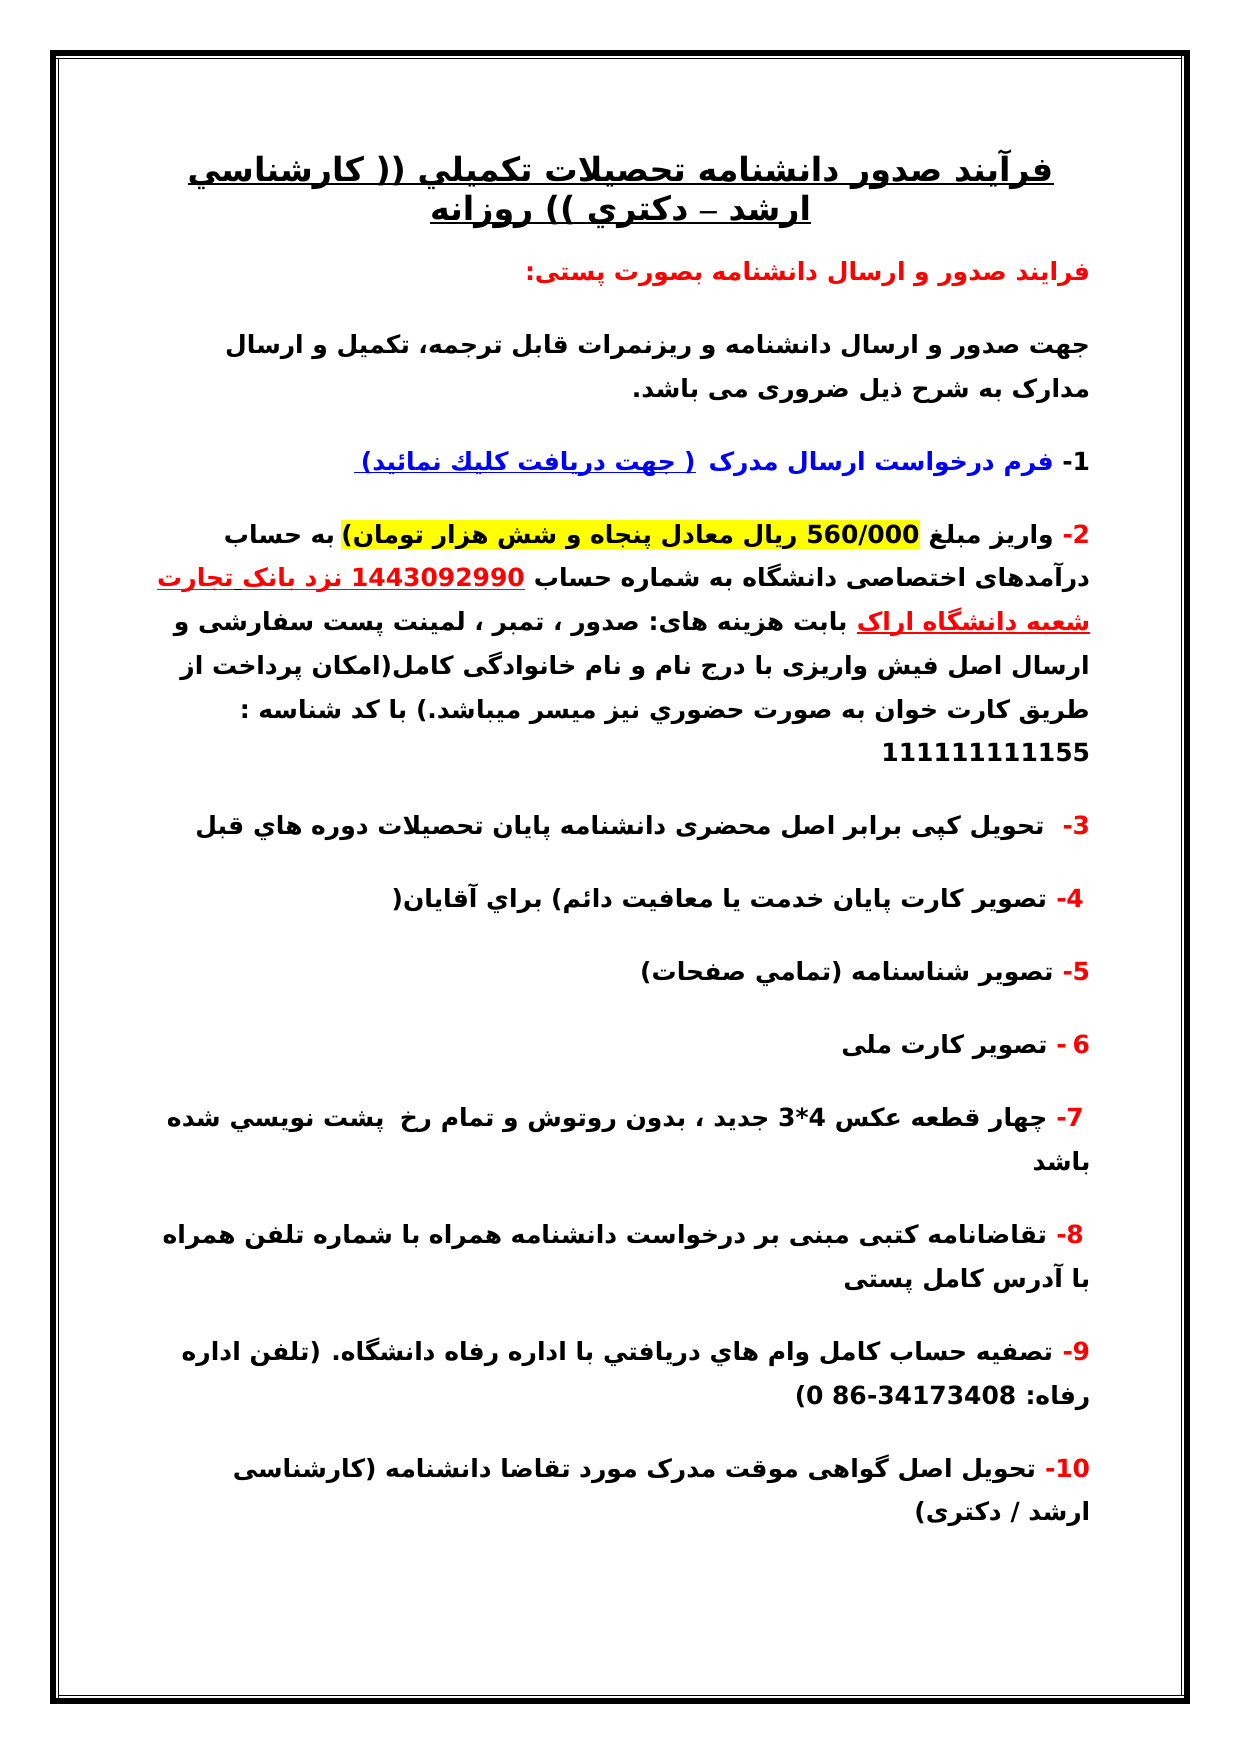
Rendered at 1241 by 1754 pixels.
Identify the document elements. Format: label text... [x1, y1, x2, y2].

text 8- تقاضانامه کتبی مبنی بر درخواست دانشنامه همراه با شماره تلفن همراه با آدرس کامل پستی [150, 1220, 1090, 1293]
text 5- تصویر شناسنامه (تمامي صفحات) [150, 957, 1090, 987]
text 7- چهار قطعه عکس 4*3 جدید ، بدون روتوش و تمام رخ پشت نويسي شده باشد [150, 1103, 1090, 1177]
text 4- تصویر کارت پایان خدمت یا معافیت دائم) براي آقايان( [150, 884, 1090, 914]
text فرایند صدور و ارسال دانشنامه بصورت پستی: [150, 257, 1090, 286]
text 2- واریز مبلغ 560/000 ریال معادل پنجاه و شش هزار تومان) به حساب درآمدهای اختصاصی دانشگاه به شماره حساب 1443092990 نزد بانک تجارت شعبه دانشگاه اراک بابت هزینه های: صدور ، تمبر ، لمينت پست سفارشی و ارسال اصل فیش واریزی با درج نام و نام خانوادگی کامل(امكان پرداخت از طريق كارت خوان به صورت حضوري نيز ميسر ميباشد.) با کد شناسه :111111111155 [150, 520, 1090, 768]
text 10- تحویل اصل گواهی موقت مدرک مورد تقاضا دانشنامه (کارشناسی ارشد / دکتری) [150, 1454, 1090, 1527]
text 9- تصفيه حساب كامل وام هاي دريافتي با اداره رفاه دانشگاه. (تلفن اداره رفاه:‌ 34173408-86 0) [150, 1337, 1090, 1410]
text فرآيند صدور دانشنامه تحصيلات تكميلي (( كارشناسي ارشد – دكتري )) روزانه [150, 150, 1090, 228]
text 1- فرم درخواست ارسال مدرک ( جهت دريافت كليك نمائيد) [150, 447, 1090, 476]
text 3- تحويل کپی برابر اصل محضری دانشنامه پايان تحصيلات دوره هاي قبل [150, 811, 1090, 841]
text جهت صدور و ارسال دانشنامه و ریزنمرات قابل ترجمه، تکمیل و ارسال مدارک به شرح ذیل ضروری می باشد. [150, 330, 1090, 403]
text 6 - تصویر کارت ملی [150, 1030, 1090, 1060]
